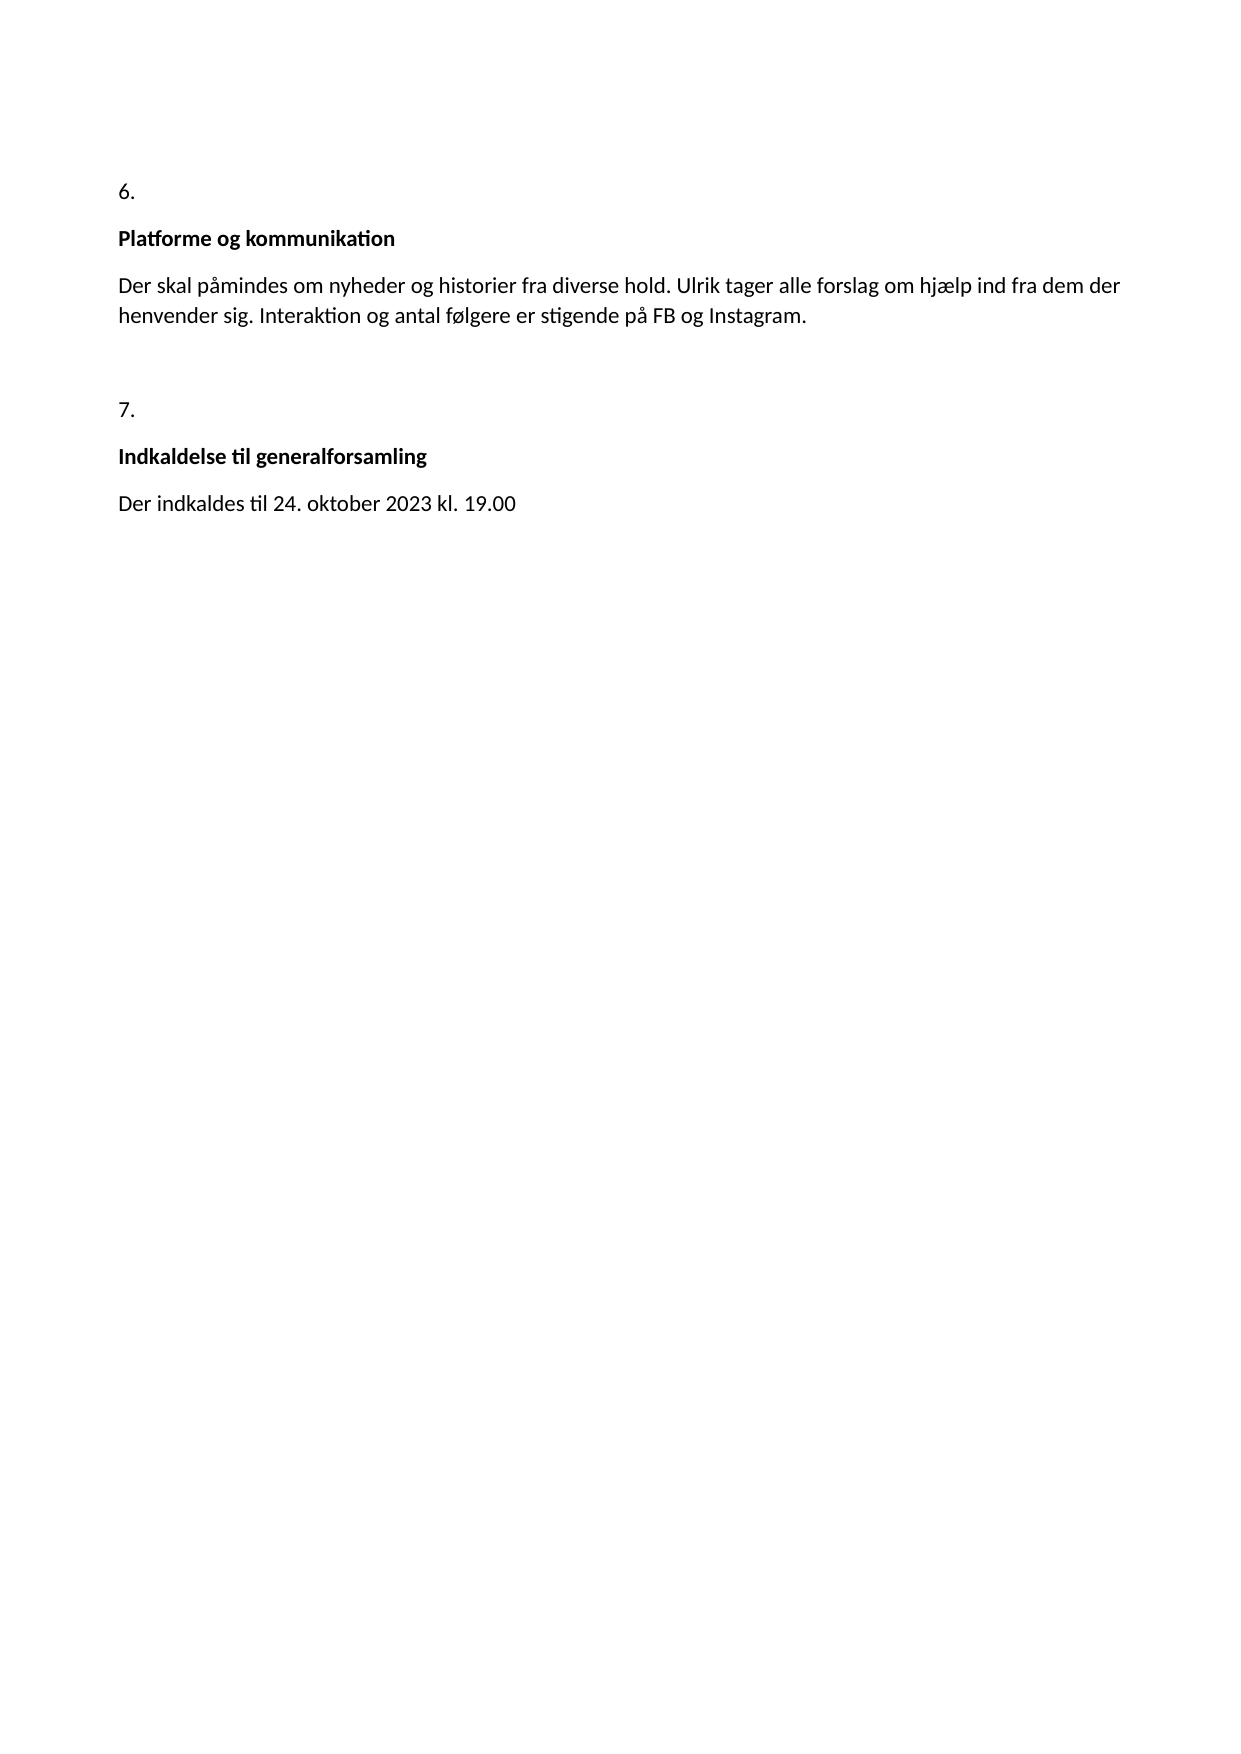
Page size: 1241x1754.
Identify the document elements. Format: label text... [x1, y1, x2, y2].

text Indkaldelse til generalforsamling [118, 442, 1122, 470]
text Der indkaldes til 24. oktober 2023 kl. 19.00 [118, 489, 1122, 517]
text Platforme og kommunikation [118, 224, 1122, 252]
text 6. [118, 177, 1122, 205]
text 7. [118, 395, 1122, 423]
text Der skal påmindes om nyheder og historier fra diverse hold. Ulrik tager alle forslag om hjælp ind fra dem der henvender sig. Interaktion og antal følgere er stigende på FB og Instagram. [118, 271, 1122, 329]
